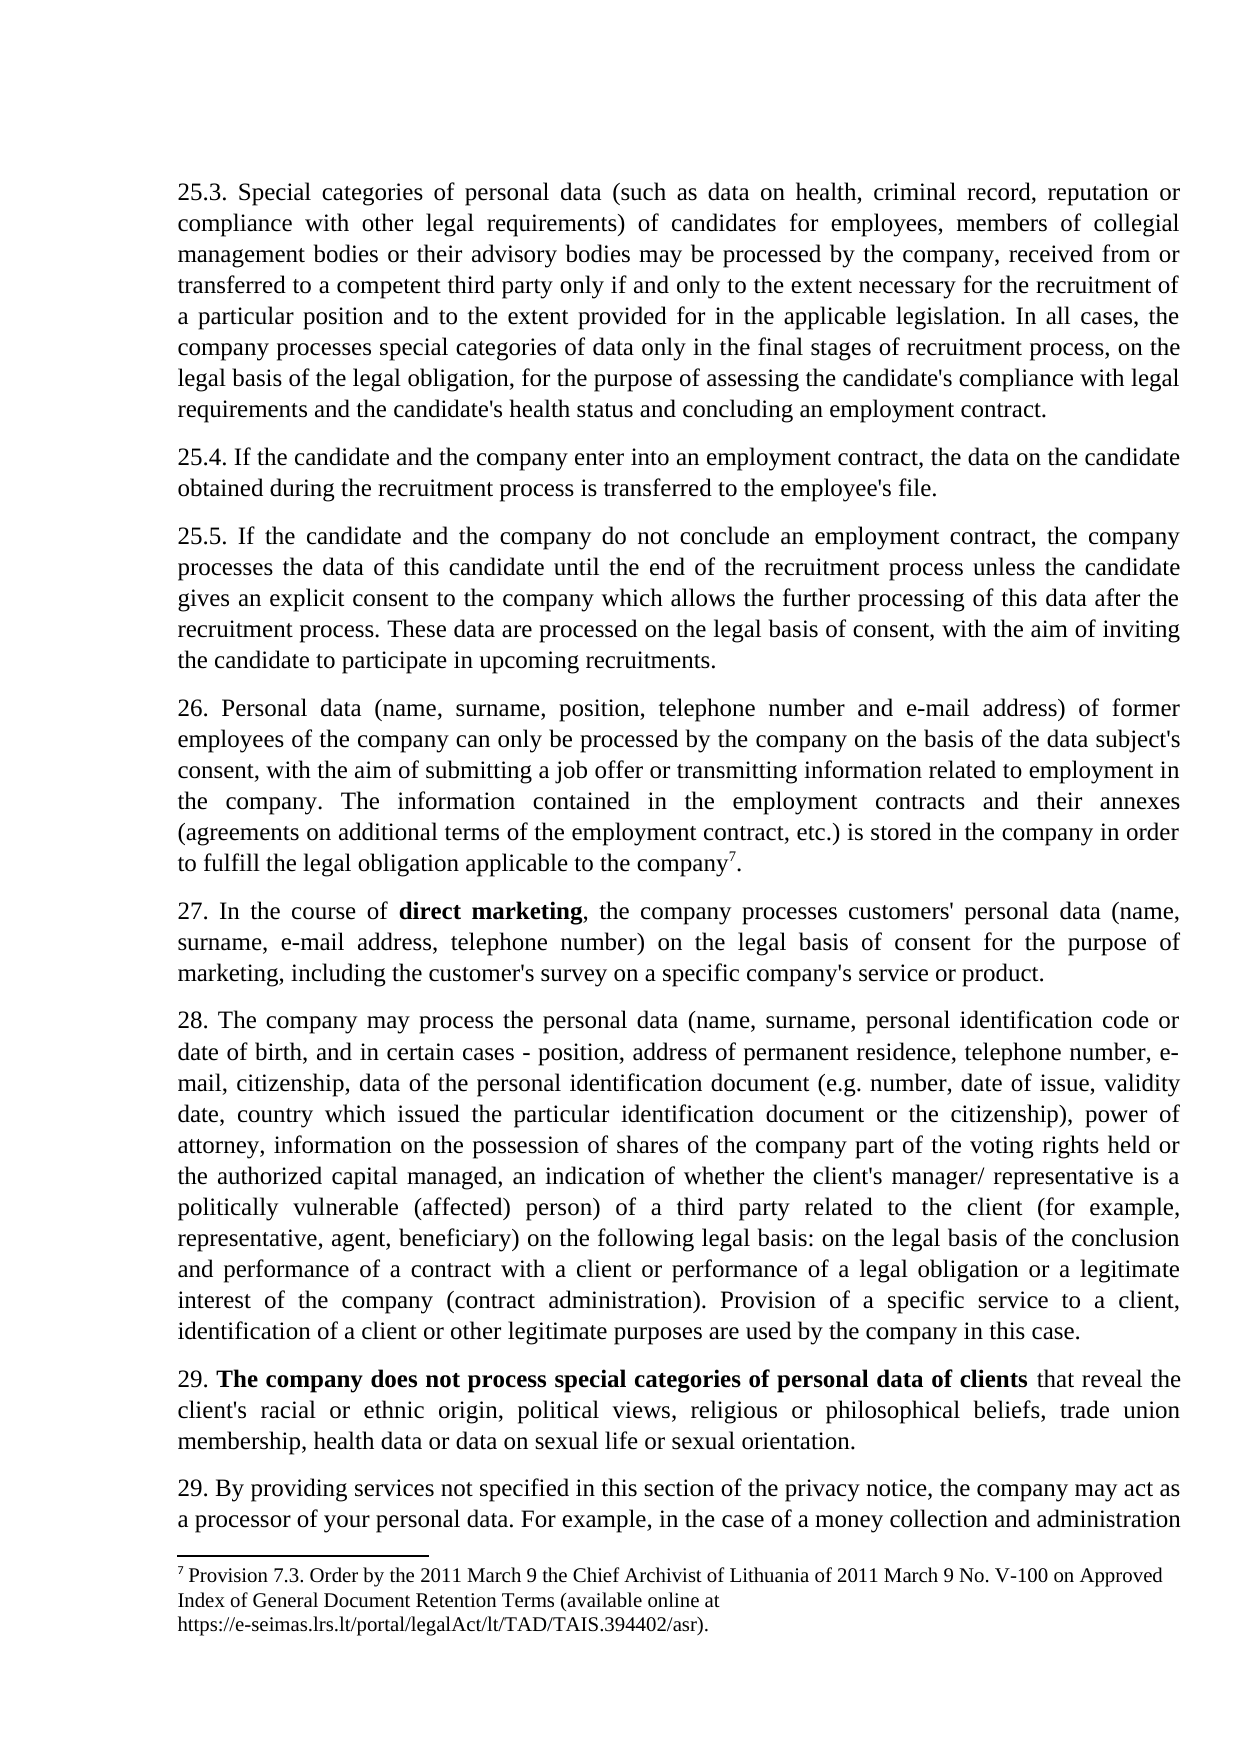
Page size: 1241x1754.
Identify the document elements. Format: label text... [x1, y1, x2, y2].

text 27. In the course of direct marketing, the company processes customers' personal data (name, surname, e-mail address, telephone number) on the legal basis of consent for the purpose of marketing, including the customer's survey on a specific company's service or product. [177, 896, 1181, 987]
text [177, 1473, 1181, 1533]
text 29. The company does not process special categories of personal data of clients that reveal the client's racial or ethnic origin, political views, religious or philosophical beliefs, trade union membership, health data or data on sexual life or sexual orientation. [177, 1364, 1181, 1454]
text 26. Personal data (name, surname, position, telephone number and e-mail address) of former employees of the company can only be processed by the company on the basis of the data subject's consent, with the aim of submitting a job offer or transmitting information related to employment in the company. The information contained in the employment contracts and their annexes (agreements on additional terms of the employment contract, etc.) is stored in the company in order to fulfill the legal obligation applicable to the company. [177, 693, 1181, 877]
text 25.5. If the candidate and the company do not conclude an employment contract, the company processes the data of this candidate until the end of the recruitment process unless the candidate gives an explicit consent to the company which allows the further processing of this data after the recruitment process. These data are processed on the legal basis of consent, with the aim of inviting the candidate to participate in upcoming recruitments. [177, 521, 1181, 674]
text 25.4. If the candidate and the company enter into an employment contract, the data on the candidate obtained during the recruitment process is transferred to the employee's file. [177, 442, 1181, 502]
text 25.3. Special categories of personal data (such as data on health, criminal record, reputation or compliance with other legal requirements) of candidates for employees, members of collegial management bodies or their advisory bodies may be processed by the company, received from or transferred to a competent third party only if and only to the extent necessary for the recruitment of a particular position and to the extent provided for in the applicable legislation. In all cases, the company processes special categories of data only in the final stages of recruitment process, on the legal basis of the legal obligation, for the purpose of assessing the candidate's compliance with legal requirements and the candidate's health status and concluding an employment contract. [177, 177, 1181, 423]
text 28. The company may process the personal data (name, surname, personal identification code or date of birth, and in certain cases - position, address of permanent residence, telephone number, e-mail, citizenship, data of the personal identification document (e.g. number, date of issue, validity date, country which issued the particular identification document or the citizenship), power of attorney, information on the possession of shares of the company part of the voting rights held or the authorized capital managed, an indication of whether the client's manager/ representative is a politically vulnerable (affected) person) of a third party related to the client (for example, representative, agent, beneficiary) on the following legal basis: on the legal basis of the conclusion and performance of a contract with a client or performance of a legal obligation or a legitimate interest of the company (contract administration). Provision of a specific service to a client, identification of a client or other legitimate purposes are used by the company in this case. [177, 1006, 1181, 1345]
